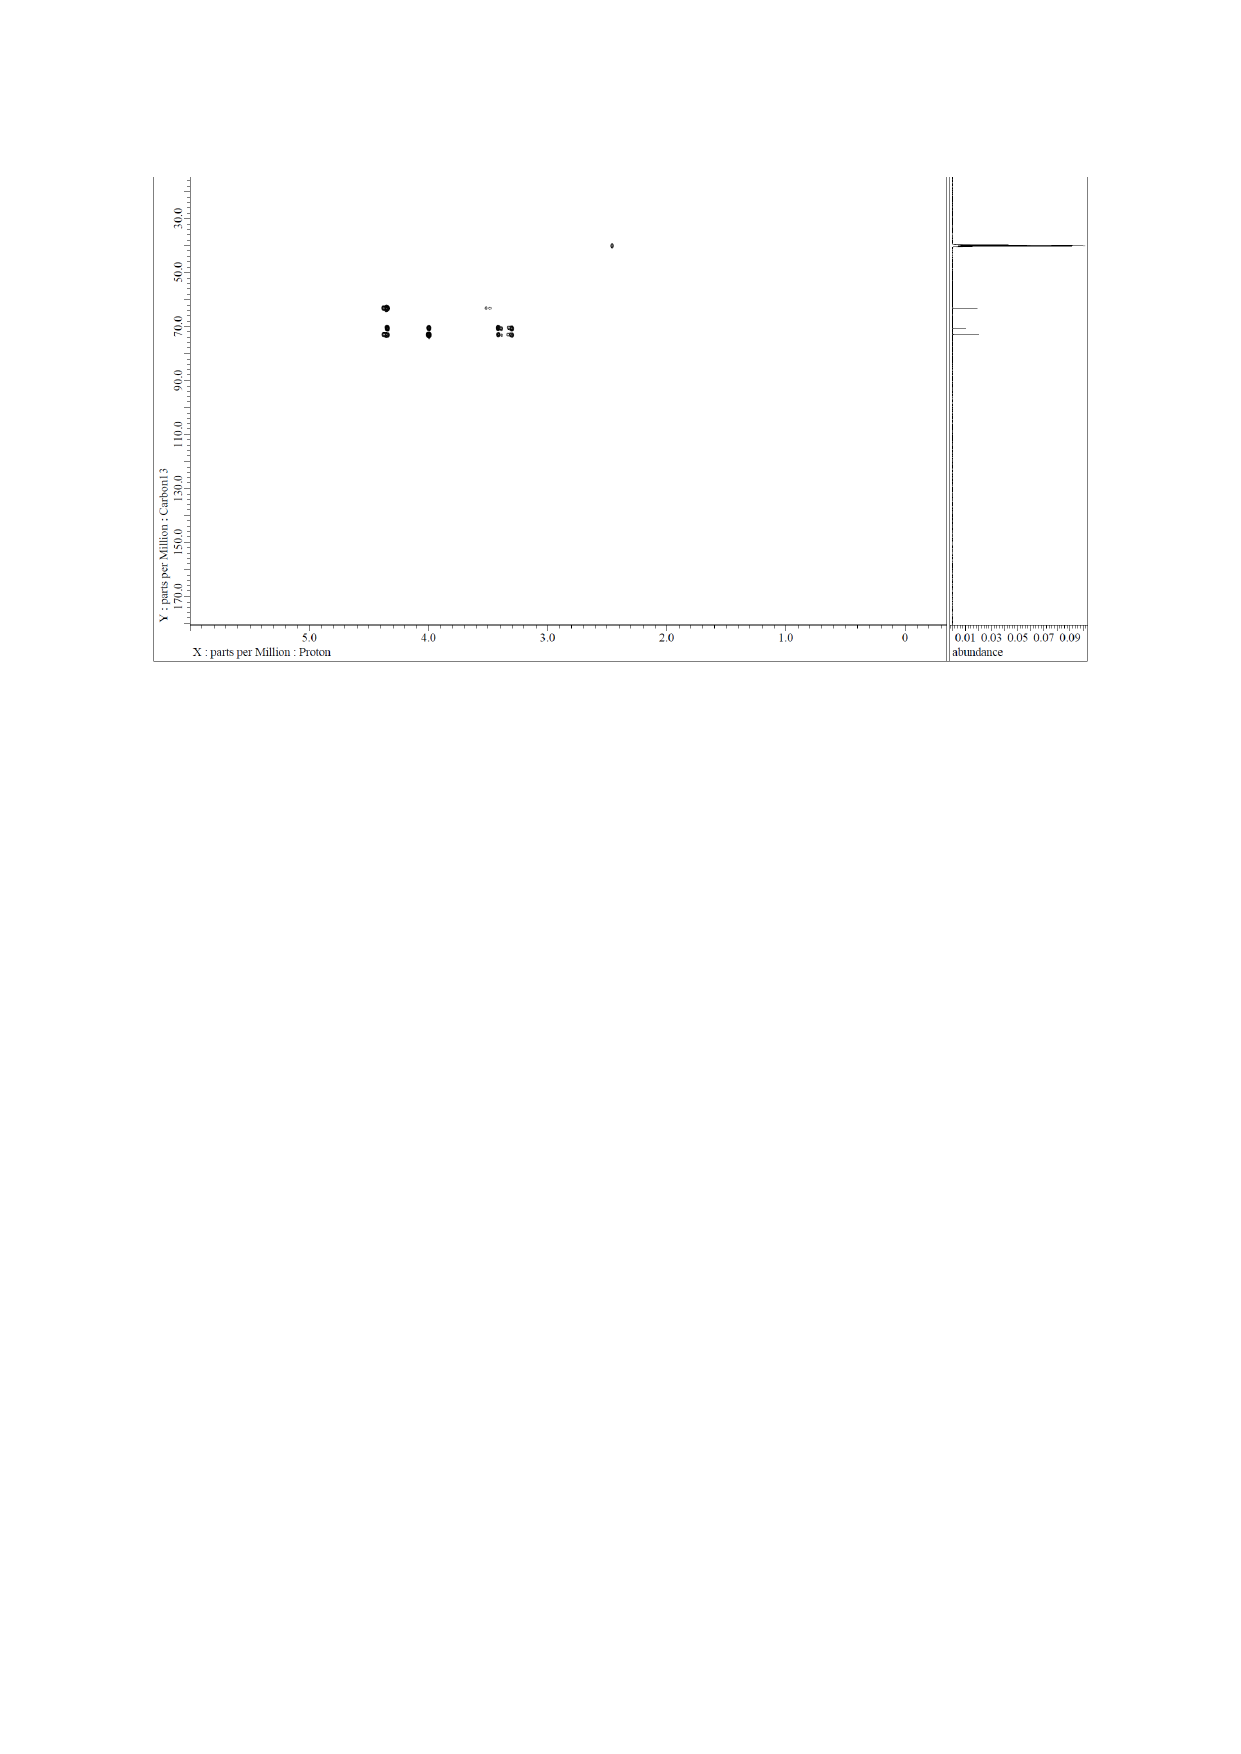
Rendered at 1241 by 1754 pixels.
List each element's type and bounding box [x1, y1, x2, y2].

picture [150, 177, 1091, 664]
